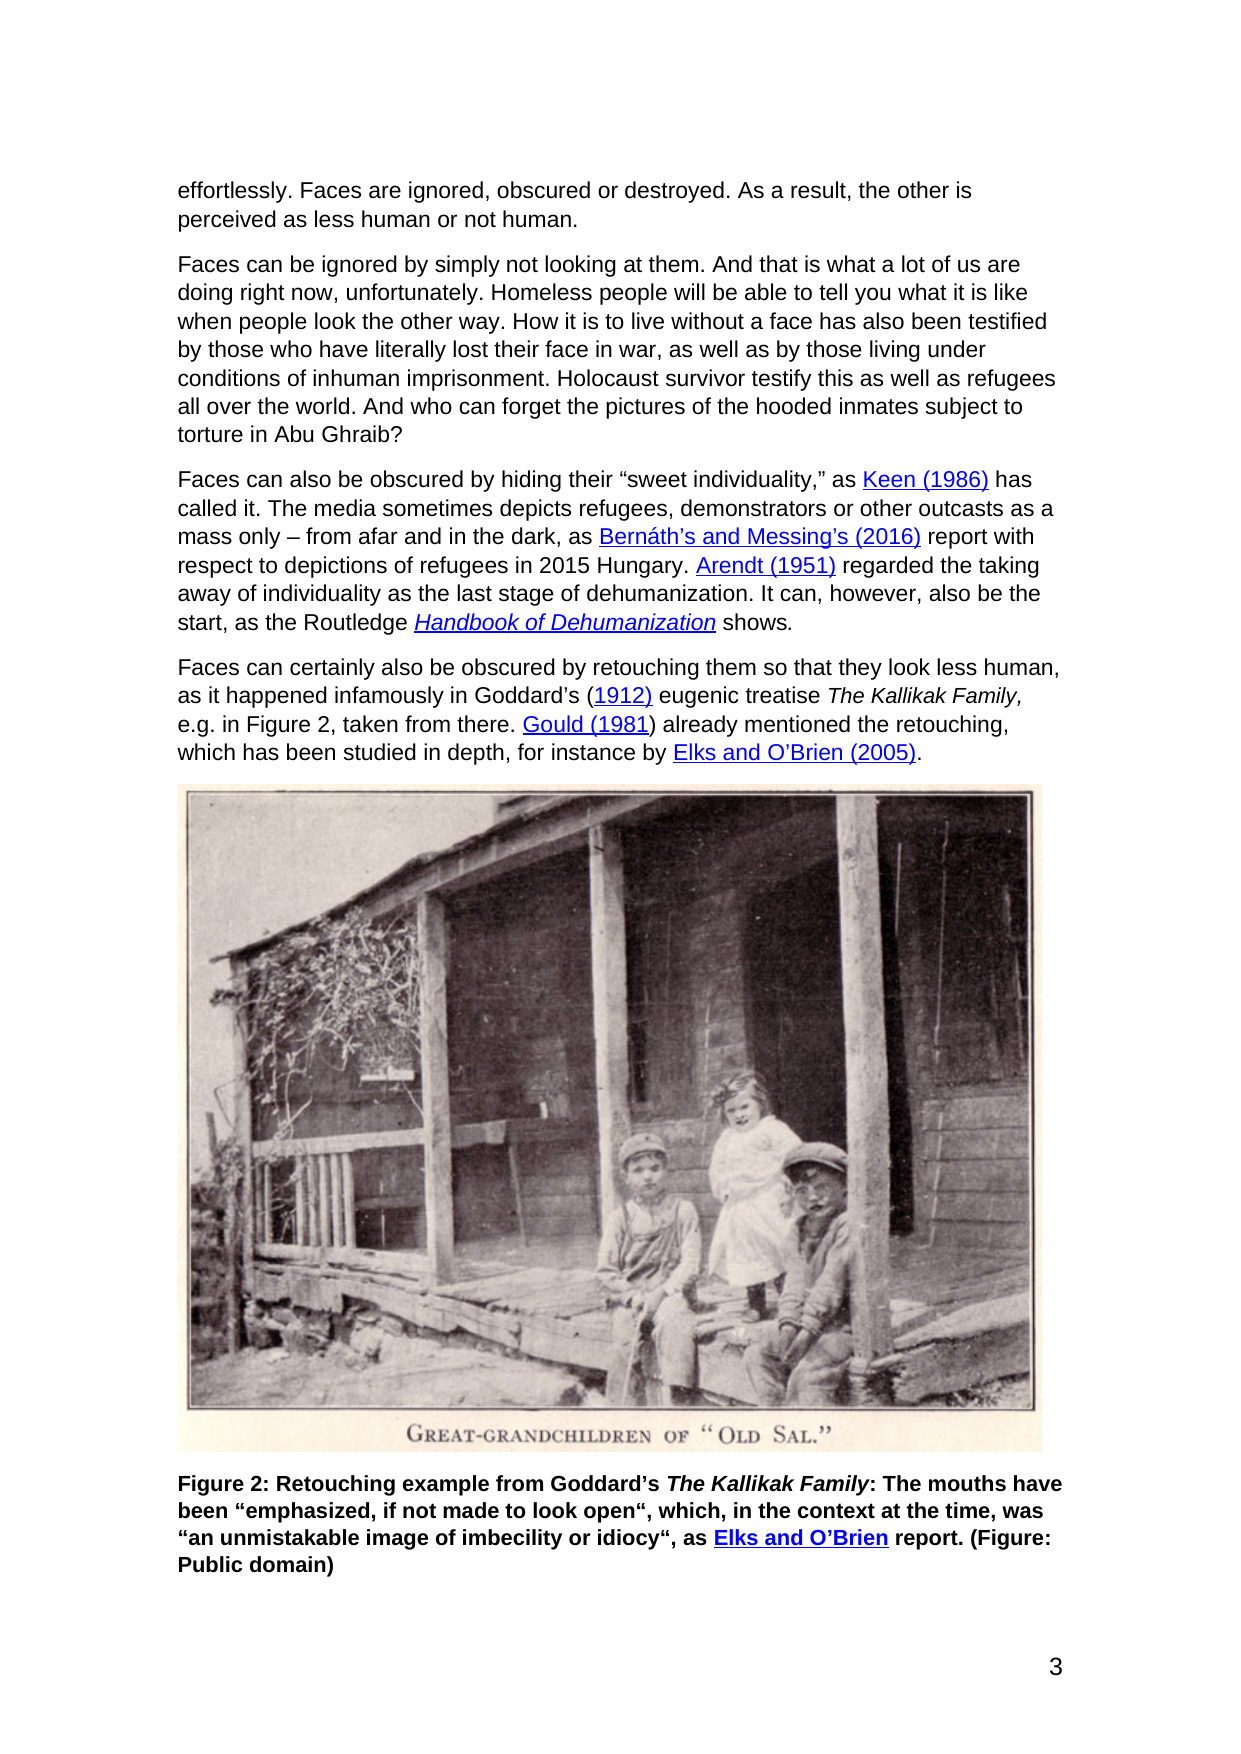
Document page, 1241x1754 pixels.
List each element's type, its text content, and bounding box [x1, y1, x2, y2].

text Figure 2: Retouching example from Goddard’s The Kallikak Family: The mouths have been “emphasized, if not made to look open“, which, in the context at the time, was “an unmistakable image of imbecility or idiocy“, as Elks and O’Brien report. (Figure: Public domain) [177, 1471, 1063, 1577]
text Faces can certainly also be obscured by retouching them so that they look less human, as it happened infamously in Goddard’s (1912) eugenic treatise The Kallikak Family, e.g. in Figure 2, taken from there. Gould (1981) already mentioned the retouching, which has been studied in depth, for instance by Elks and O’Brien (2005). [177, 654, 1063, 765]
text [177, 177, 1063, 232]
text Faces can be ignored by simply not looking at them. And that is what a lot of us are doing right now, unfortunately. Homeless people will be able to tell you what it is like when people look the other way. How it is to live without a face has also been testified by those who have literally lost their face in war, as well as by those living under conditions of inhuman imprisonment. Holocaust survivor testify this as well as refugees all over the world. And who can forget the pictures of the hooded inmates subject to torture in Abu Ghraib? [177, 251, 1063, 448]
picture [177, 784, 1043, 1452]
text Faces can also be obscured by hiding their “sweet individuality,” as Keen (1986) has called it. The media sometimes depicts refugees, demonstrators or other outcasts as a mass only – from afar and in the dark, as Bernáth’s and Messing’s (2016) report with respect to depictions of refugees in 2015 Hungary. Arendt (1951) regarded the taking away of individuality as the last stage of dehumanization. It can, however, also be the start, as the Routledge Handbook of Dehumanization shows. [177, 466, 1063, 635]
